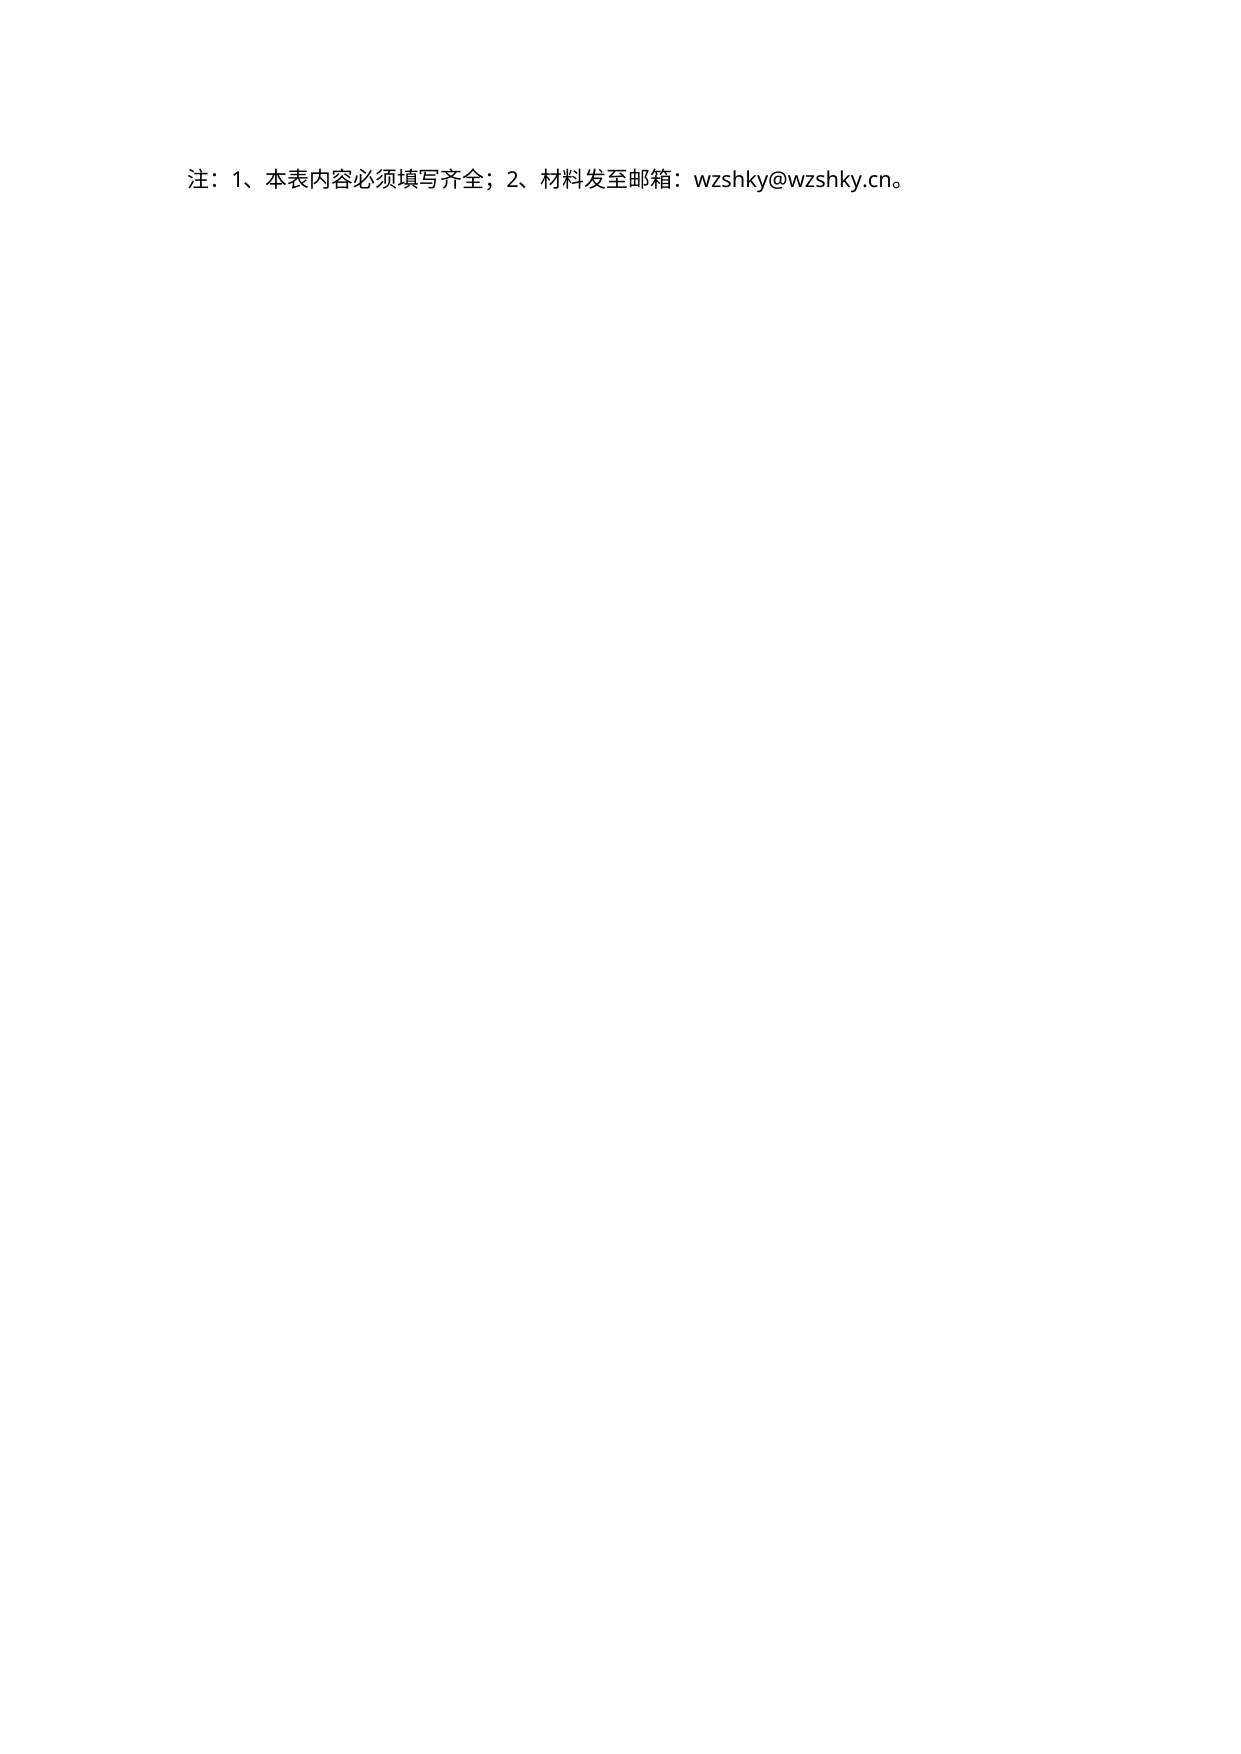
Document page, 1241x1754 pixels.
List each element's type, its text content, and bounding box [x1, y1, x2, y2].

text 注：1、本表内容必须填写齐全；2、材料发至邮箱：wzshky@wzshky.cn。 [187, 162, 1053, 194]
